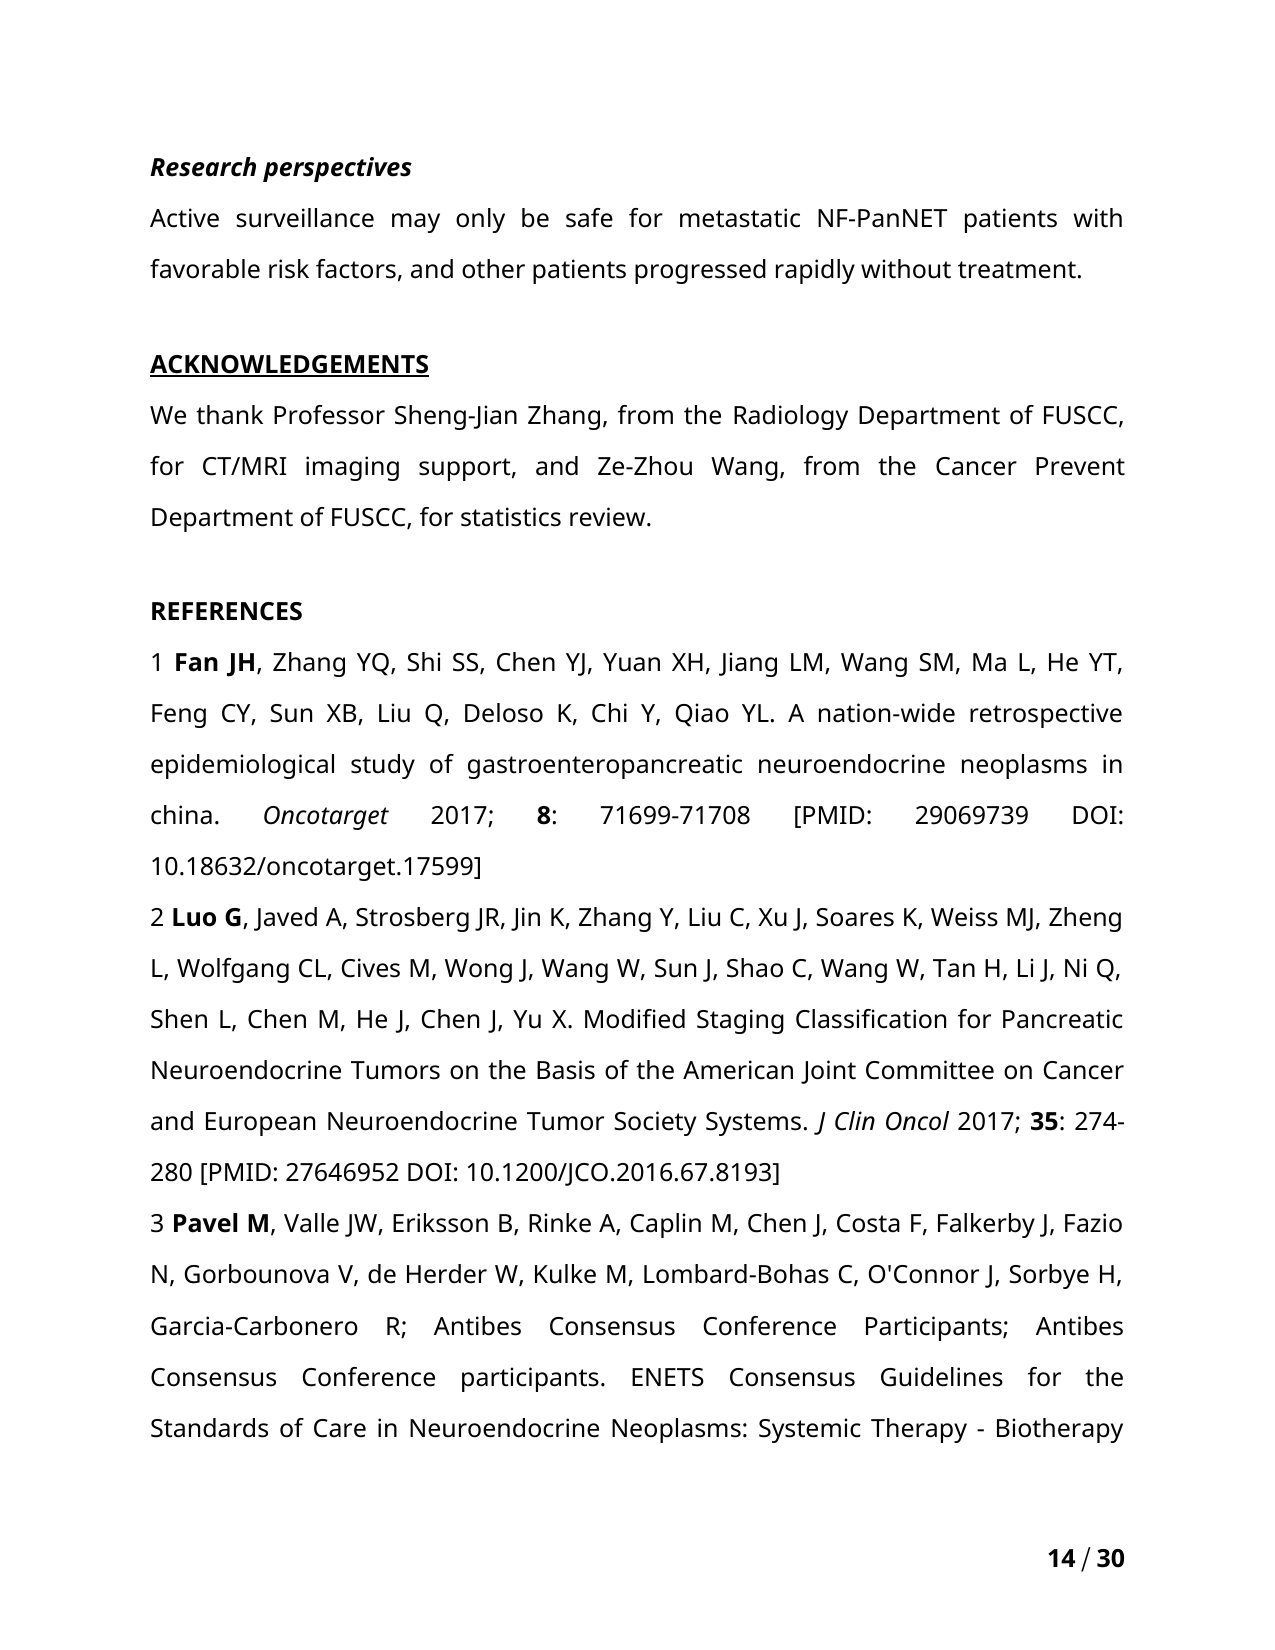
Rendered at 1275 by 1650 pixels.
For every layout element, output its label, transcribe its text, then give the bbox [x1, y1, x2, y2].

text 2 Luo G, Javed A, Strosberg JR, Jin K, Zhang Y, Liu C, Xu J, Soares K, Weiss MJ, Zheng L, Wolfgang CL, Cives M, Wong J, Wang W, Sun J, Shao C, Wang W, Tan H, Li J, Ni Q, Shen L, Chen M, He J, Chen J, Yu X. Modified Staging Classification for Pancreatic Neuroendocrine Tumors on the Basis of the American Joint Committee on Cancer and European Neuroendocrine Tumor Society Systems. J Clin Oncol 2017; 35: 274-280 [PMID: 27646952 DOI: 10.1200/JCO.2016.67.8193] [150, 900, 1125, 1189]
text REFERENCES [150, 593, 1125, 628]
text ACKNOWLEDGEMENTS [150, 346, 1125, 380]
text 1 Fan JH, Zhang YQ, Shi SS, Chen YJ, Yuan XH, Jiang LM, Wang SM, Ma L, He YT, Feng CY, Sun XB, Liu Q, Deloso K, Chi Y, Qiao YL. A nation-wide retrospective epidemiological study of gastroenteropancreatic neuroendocrine neoplasms in china. Oncotarget 2017; 8: 71699-71708 [PMID: 29069739 DOI: 10.18632/oncotarget.17599] [150, 644, 1125, 883]
text We thank Professor Sheng-Jian Zhang, from the radiology department of FUSCC, for CT/MRI imaging support, and Ze-Zhou Wang, from the cancer prevent department of FUSCC, for statistics review. [150, 397, 1125, 533]
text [150, 1206, 1125, 1444]
text Research perspectives [150, 150, 1125, 184]
text Active surveillance may only be safe for metastatic NF-PanNET patients with favorable risk factors, and other patients progressed rapidly without treatment. [150, 201, 1125, 286]
